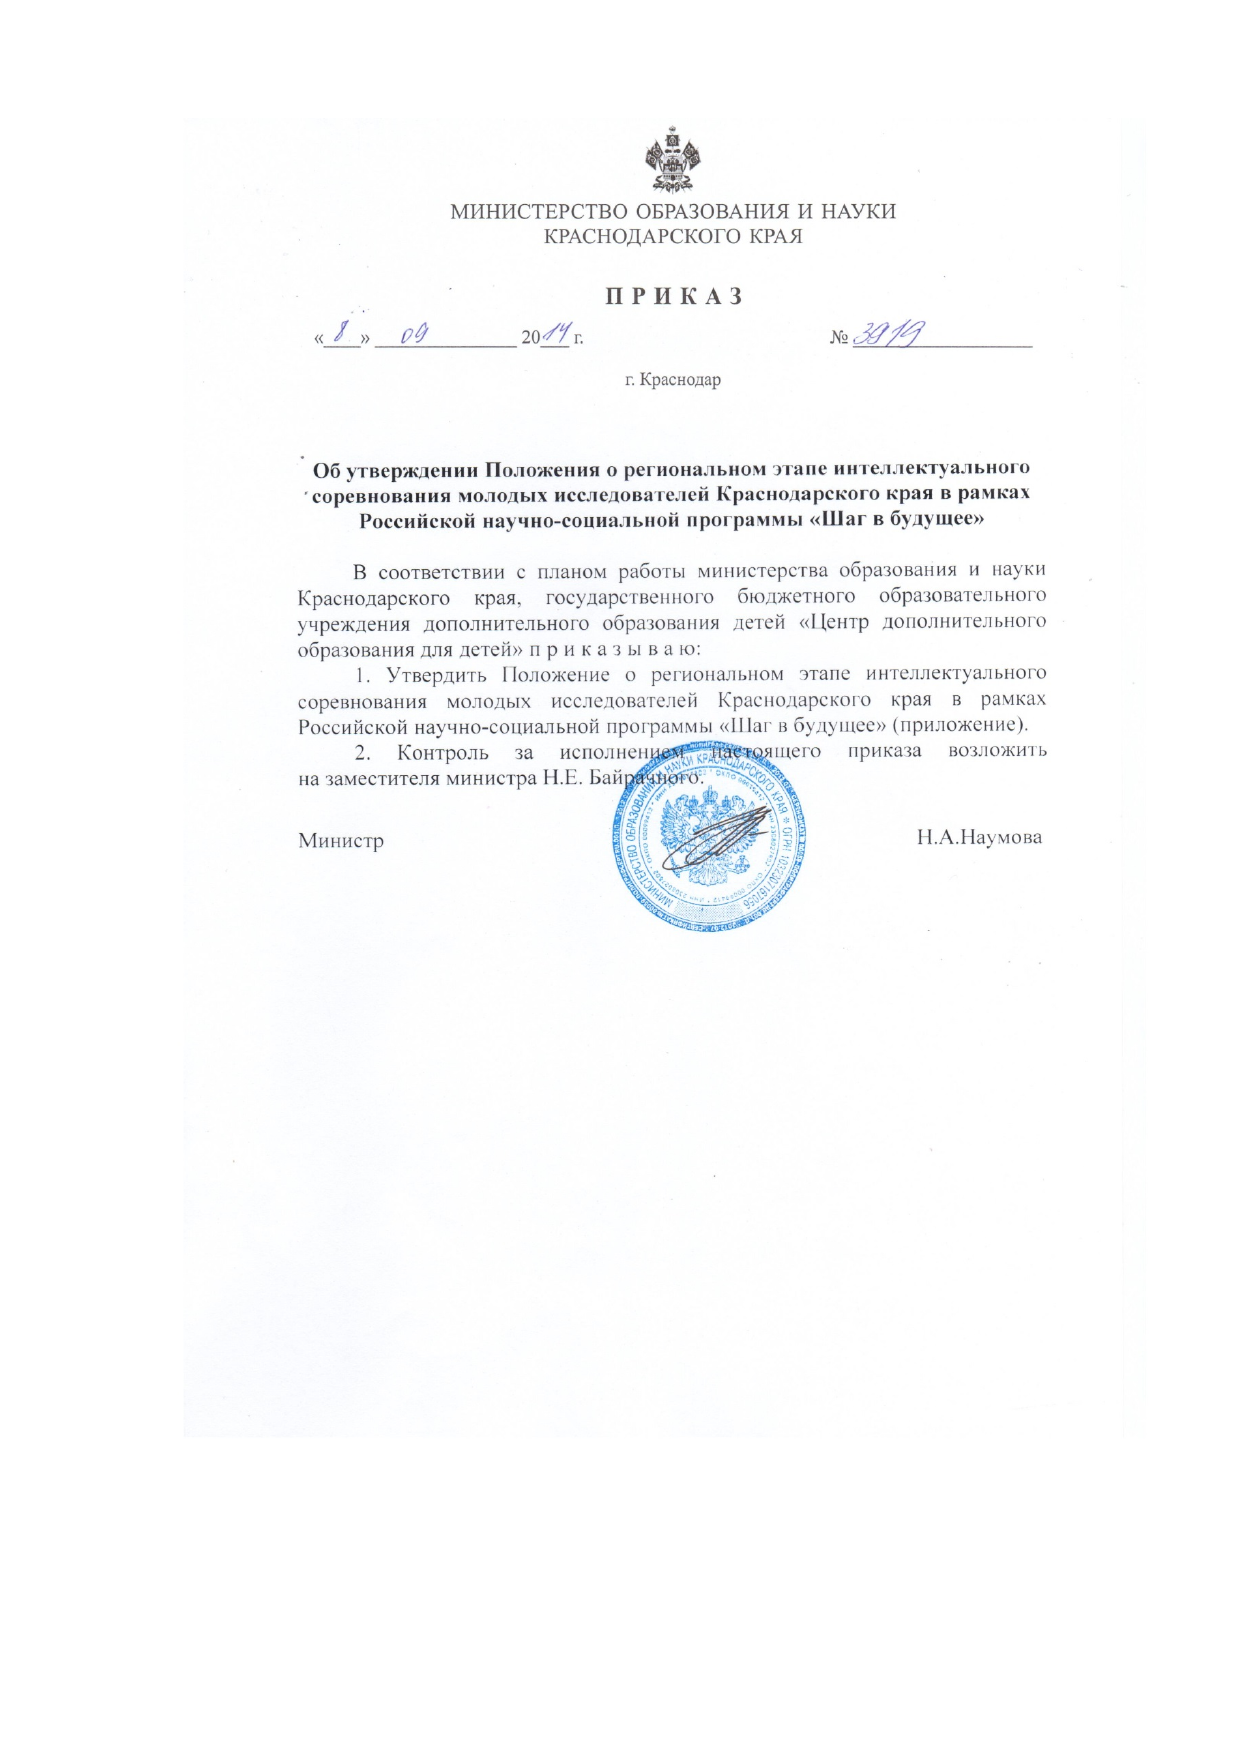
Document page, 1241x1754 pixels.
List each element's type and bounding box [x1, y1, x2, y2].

picture [177, 118, 1152, 1458]
